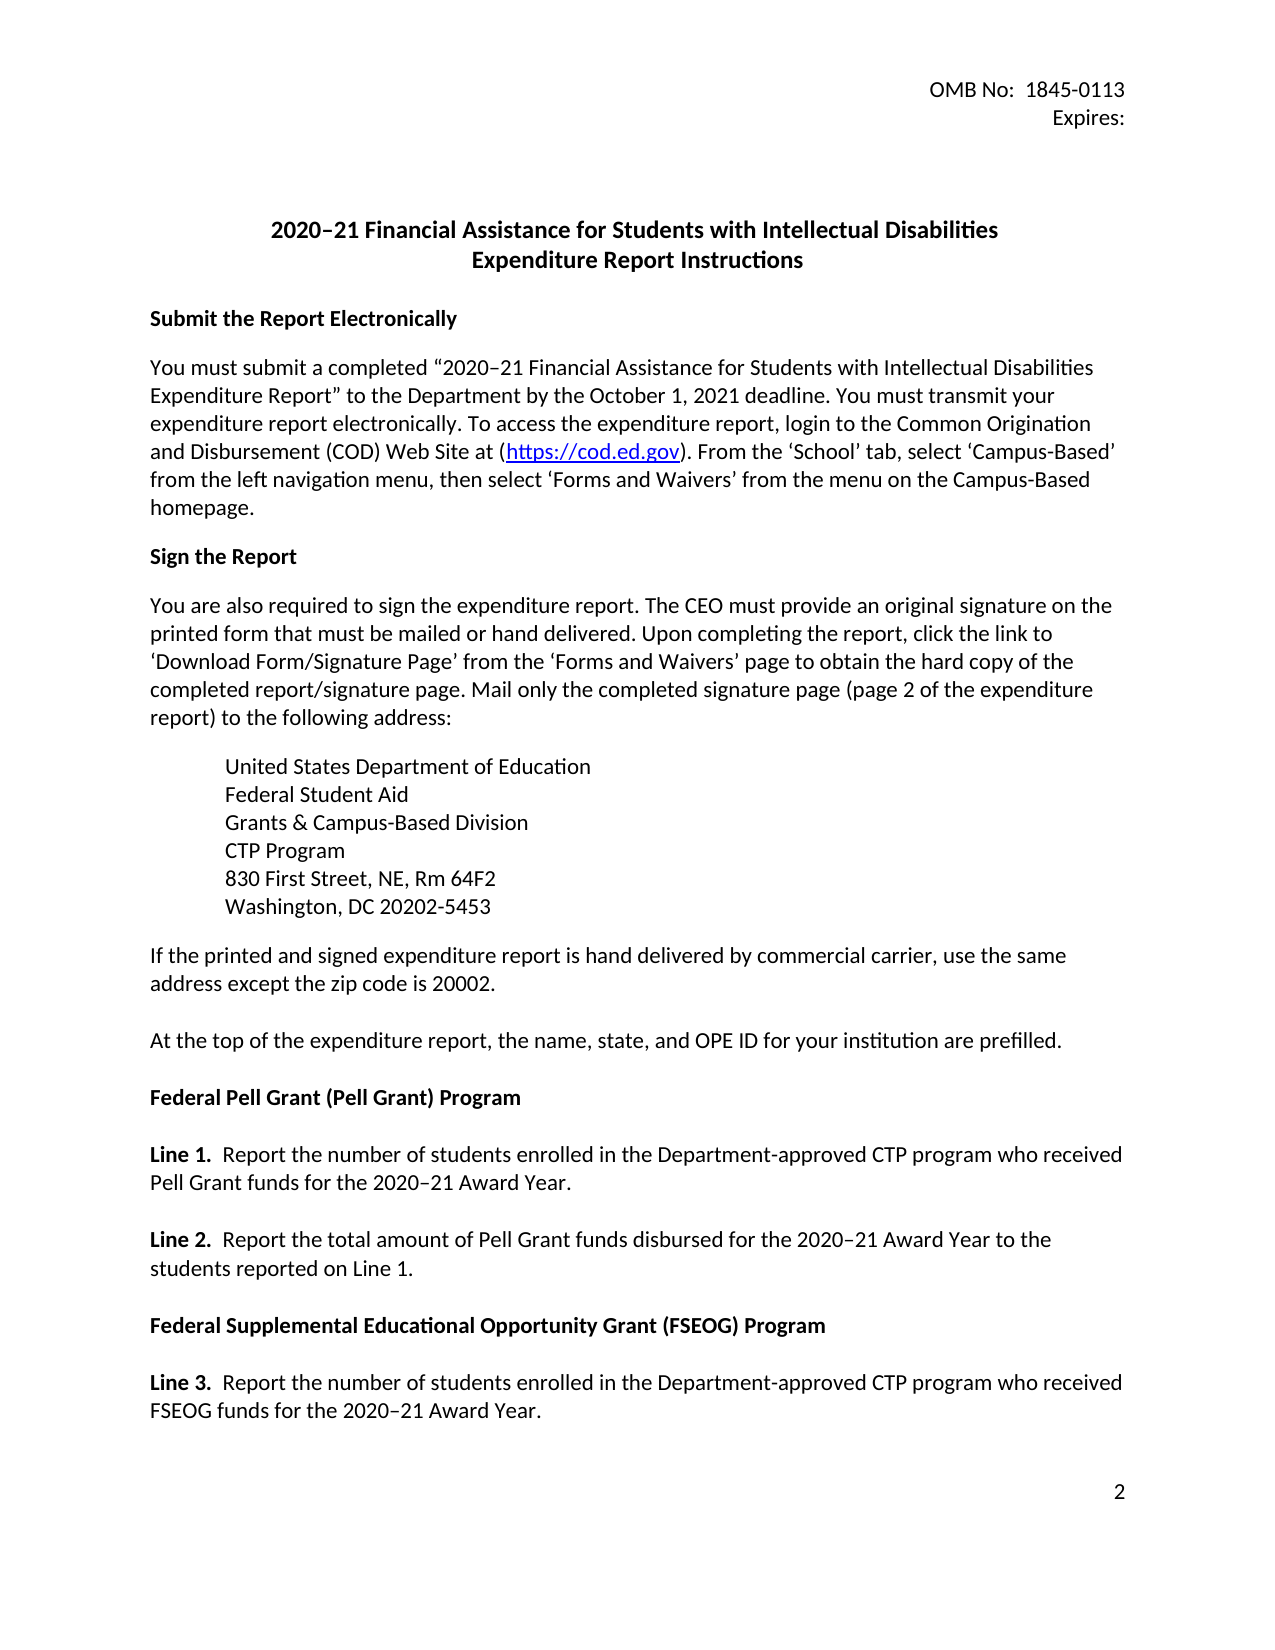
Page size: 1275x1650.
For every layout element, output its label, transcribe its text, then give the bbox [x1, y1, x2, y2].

text Federal Supplemental Educational Opportunity Grant (FSEOG) Program [150, 1311, 1125, 1339]
text Line 3. Report the number of students enrolled in the Department-approved CTP program who received FSEOG funds for the 2020–21 Award Year. [150, 1368, 1125, 1424]
text You must submit a completed “2020–21 Financial Assistance for Students with Intellectual Disabilities Expenditure Report” to the Department by the October 1, 2021 deadline. You must transmit your expenditure report electronically. To access the expenditure report, login to the Common Origination and Disbursement (COD) Web Site at (https://cod.ed.gov). From the ‘School’ tab, select ‘Campus-Based’ from the left navigation menu, then select ‘Forms and Waivers’ from the menu on the Campus-Based homepage. [150, 353, 1125, 521]
text Line 2. Report the total amount of Pell Grant funds disbursed for the 2020–21 Award Year to the students reported on Line 1. [150, 1226, 1125, 1282]
text 2020–21 Financial Assistance for Students with Intellectual Disabilities Expenditure Report Instructions [150, 214, 1125, 275]
text Submit the Report Electronically [150, 304, 1125, 332]
text Sign the Report [150, 542, 1125, 570]
text United States Department of Education Federal Student Aid Grants & Campus-Based Division CTP Program 830 First Street, NE, Rm 64F2 Washington, DC 20202-5453 [225, 752, 1125, 920]
text You are also required to sign the expenditure report. The CEO must provide an original signature on the printed form that must be mailed or hand delivered. Upon completing the report, click the link to ‘Download Form/Signature Page’ from the ‘Forms and Waivers’ page to obtain the hard copy of the completed report/signature page. Mail only the completed signature page (page 2 of the expenditure report) to the following address: [150, 591, 1125, 731]
text At the top of the expenditure report, the name, state, and OPE ID for your institution are prefilled. [150, 1026, 1125, 1054]
text Line 1. Report the number of students enrolled in the Department-approved CTP program who received Pell Grant funds for the 2020–21 Award Year. [150, 1140, 1125, 1196]
text If the printed and signed expenditure report is hand delivered by commercial carrier, use the same address except the zip code is 20002. [150, 941, 1125, 997]
text Federal Pell Grant (Pell Grant) Program [150, 1083, 1125, 1111]
